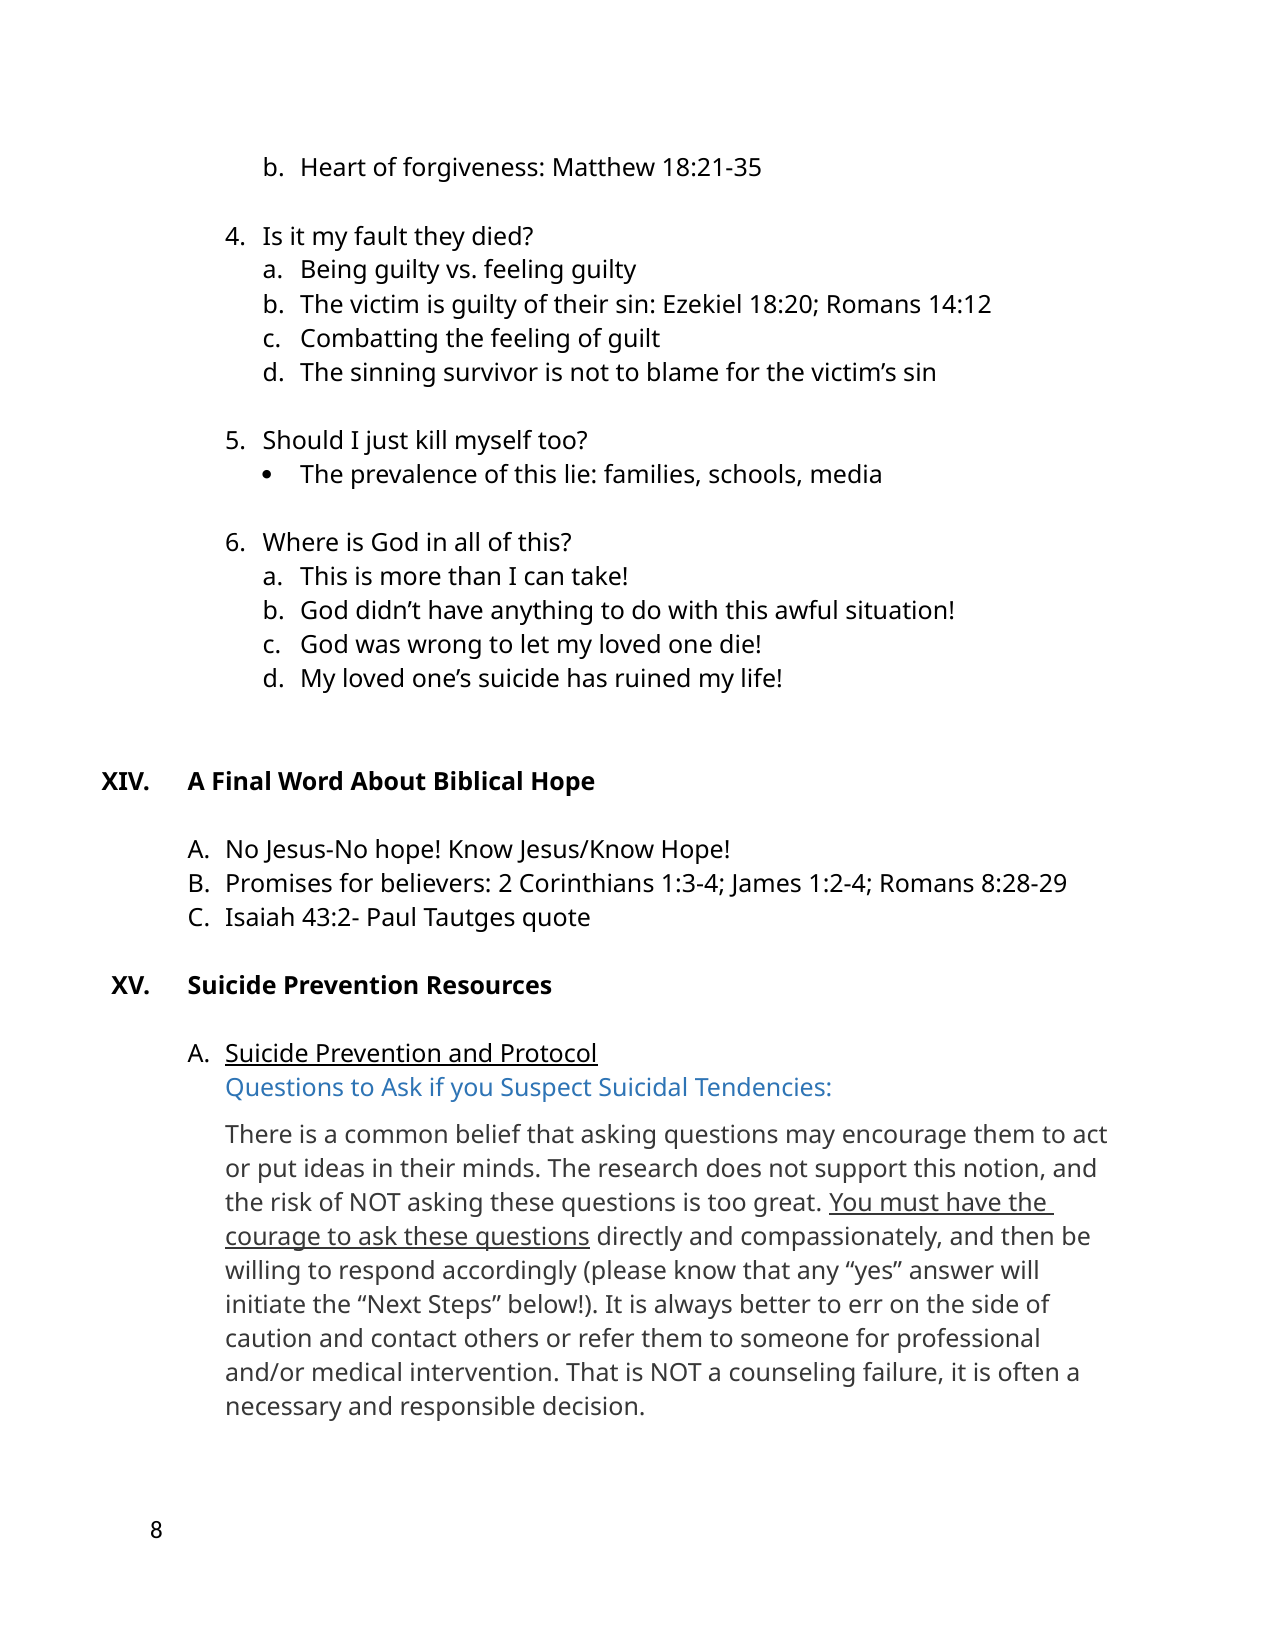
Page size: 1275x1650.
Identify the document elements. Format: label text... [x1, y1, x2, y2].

list Should I just kill myself too? [225, 422, 1125, 457]
list Combatting the feeling of guilt [262, 320, 1125, 354]
text Questions to Ask if you Suspect Suicidal Tendencies: [225, 1070, 1125, 1104]
list Isaiah 43:2- Paul Tautges quote [187, 899, 1125, 933]
list Suicide Prevention and Protocol [187, 1036, 1125, 1070]
text There is a common belief that asking questions may encourage them to act or put ideas in their minds. The research does not support this notion, and the risk of NOT asking these questions is too great. You must have the courage to ask these questions directly and compassionately, and then be willing to respond accordingly (please know that any “yes” answer will initiate the “Next Steps” below!). It is always better to err on the side of caution and contact others or refer them to someone for professional and/or medical intervention. That is NOT a counseling failure, it is often a necessary and responsible decision. [225, 1116, 1125, 1423]
list Heart of forgiveness: Matthew 18:21-35 [262, 150, 1125, 184]
list Promises for believers: 2 Corinthians 1:3-4; James 1:2-4; Romans 8:28-29 [187, 865, 1125, 899]
list My loved one’s suicide has ruined my life! [262, 661, 1125, 695]
list God didn’t have anything to do with this awful situation! [262, 593, 1125, 627]
list The sinning survivor is not to blame for the victim’s sin [262, 354, 1125, 388]
list Is it my fault they died? [225, 218, 1125, 252]
list Being guilty vs. feeling guilty [262, 252, 1125, 286]
list No Jesus-No hope! Know Jesus/Know Hope! [187, 831, 1125, 865]
list This is more than I can take! [262, 559, 1125, 593]
list Where is God in all of this? [225, 525, 1125, 559]
list The prevalence of this lie: families, schools, media [262, 457, 1125, 491]
list God was wrong to let my loved one die! [262, 627, 1125, 661]
list The victim is guilty of their sin: Ezekiel 18:20; Romans 14:12 [262, 286, 1125, 320]
list Suicide Prevention Resources [150, 967, 1125, 1002]
list A Final Word About Biblical Hope [150, 763, 1125, 797]
